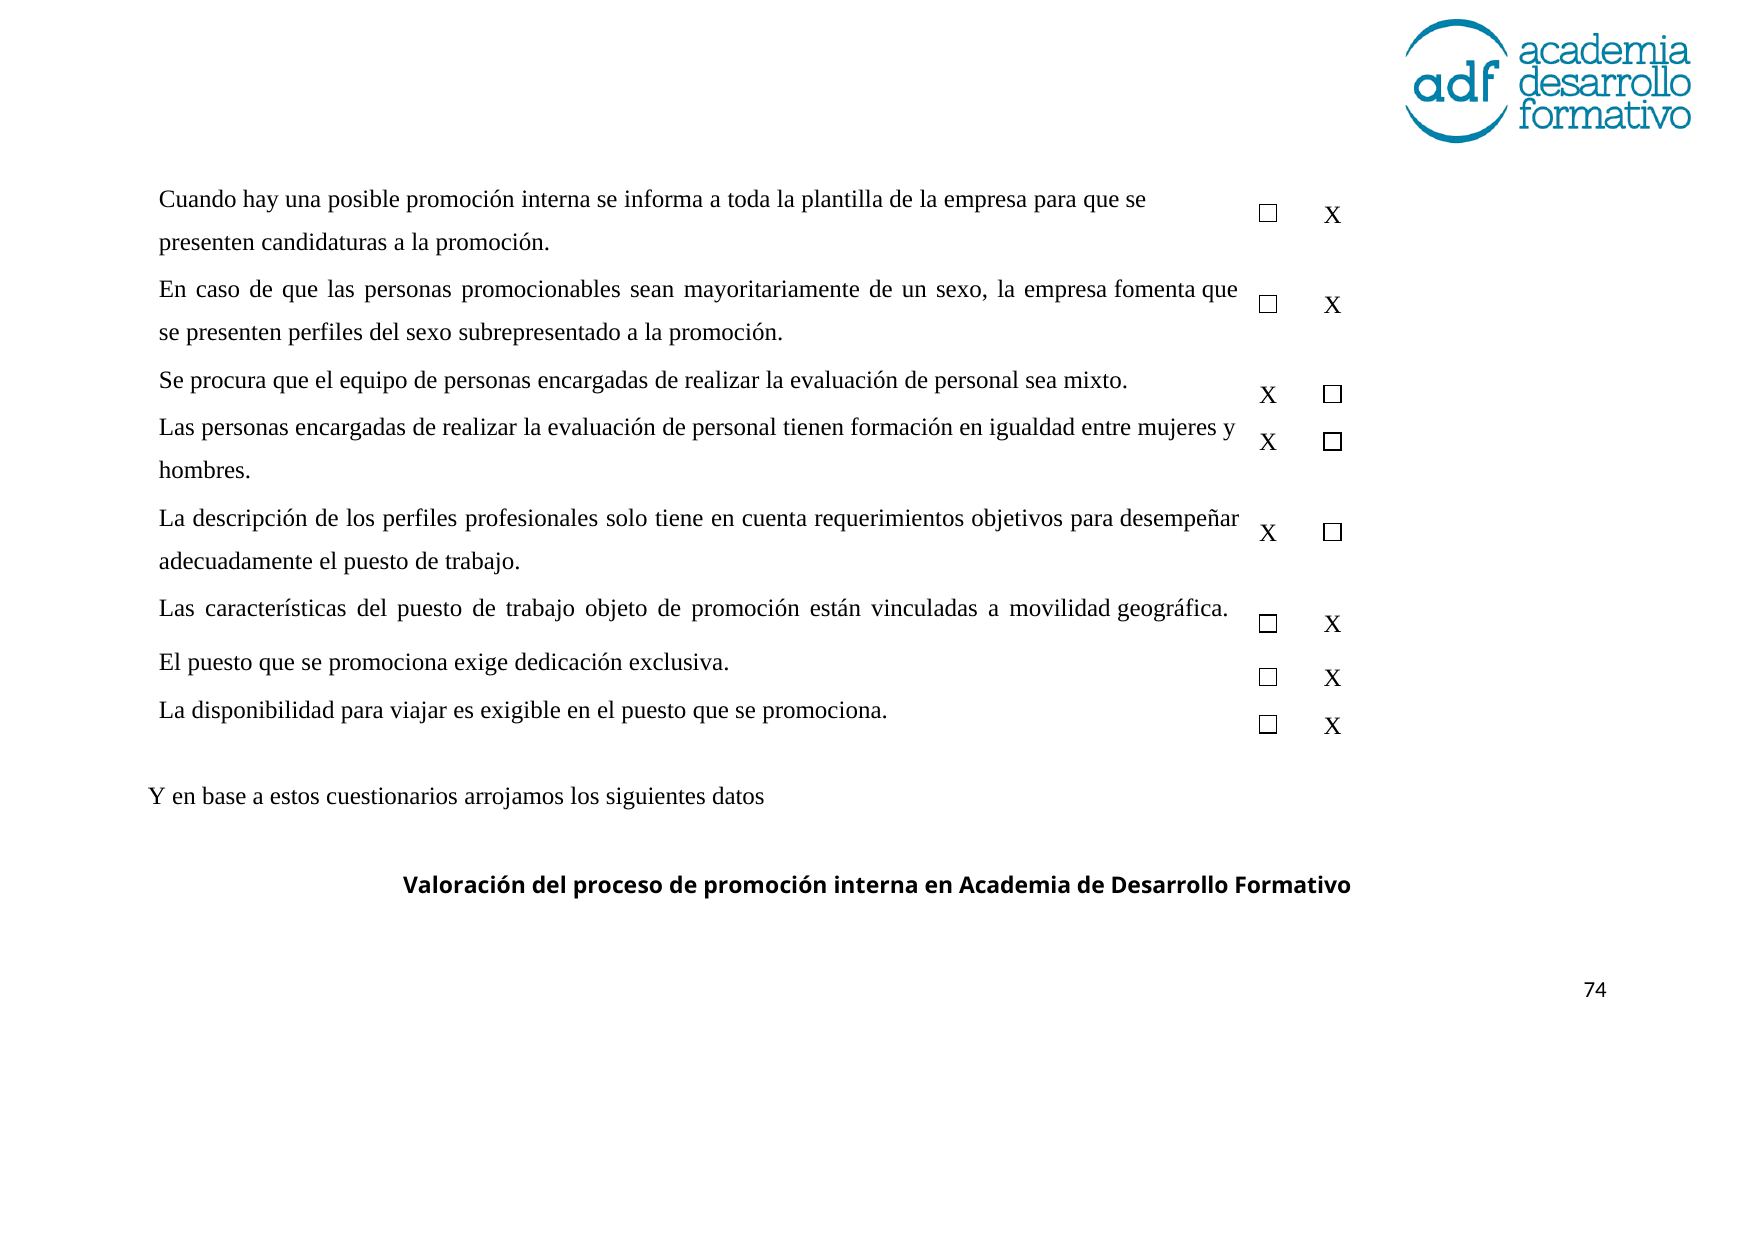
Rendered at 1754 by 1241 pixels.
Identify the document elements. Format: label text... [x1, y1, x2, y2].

table_cell El puesto que se promociona exige dedicación exclusiva. [148, 643, 1242, 691]
table_cell Las características del puesto de trabajo objeto de promoción están vinculadas a movilidad geográfica. [148, 589, 1242, 643]
text Y en base a estos cuestionarios arrojamos los siguientes datos [148, 781, 1606, 810]
table_cell X [1306, 643, 1371, 691]
table_cell X [1242, 360, 1306, 408]
table_cell X [1306, 270, 1371, 360]
picture [1398, 12, 1700, 147]
table_cell X [1242, 499, 1306, 589]
table_cell La descripción de los perfiles profesionales solo tiene en cuenta requerimientos objetivos para desempeñar adecuadamente el puesto de trabajo. [148, 499, 1242, 589]
table_cell [1242, 589, 1306, 643]
table_cell X [1306, 589, 1371, 643]
table_cell Cuando hay una posible promoción interna se informa a toda la plantilla de la empresa para que se presenten candidaturas a la promoción. [148, 180, 1242, 270]
table_cell Se procura que el equipo de personas encargadas de realizar la evaluación de personal sea mixto. [148, 360, 1242, 408]
table_cell En caso de que las personas promocionables sean mayoritariamente de un sexo, la empresa fomenta que se presenten perfiles del sexo subrepresentado a la promoción. [148, 270, 1242, 360]
table_cell Las personas encargadas de realizar la evaluación de personal tienen formación en igualdad entre mujeres y hombres. [148, 408, 1242, 498]
table_cell [1306, 499, 1371, 589]
picture [1657, 64, 1664, 93]
table_cell [1242, 270, 1306, 360]
picture [1672, 54, 1684, 61]
table_cell [1306, 408, 1371, 498]
table_cell X [1306, 691, 1371, 738]
picture [1674, 110, 1687, 125]
table_cell X [1306, 180, 1371, 270]
table_cell X [1242, 408, 1306, 498]
table_cell [1242, 691, 1306, 738]
table_cell La disponibilidad para viajar es exigible en el puesto que se promociona. [148, 691, 1242, 738]
table_cell [1242, 180, 1306, 270]
text Valoración del proceso de promoción interna en Academia de Desarrollo Formativo [148, 867, 1606, 900]
table_cell [1242, 643, 1306, 691]
table_cell [1306, 360, 1371, 408]
